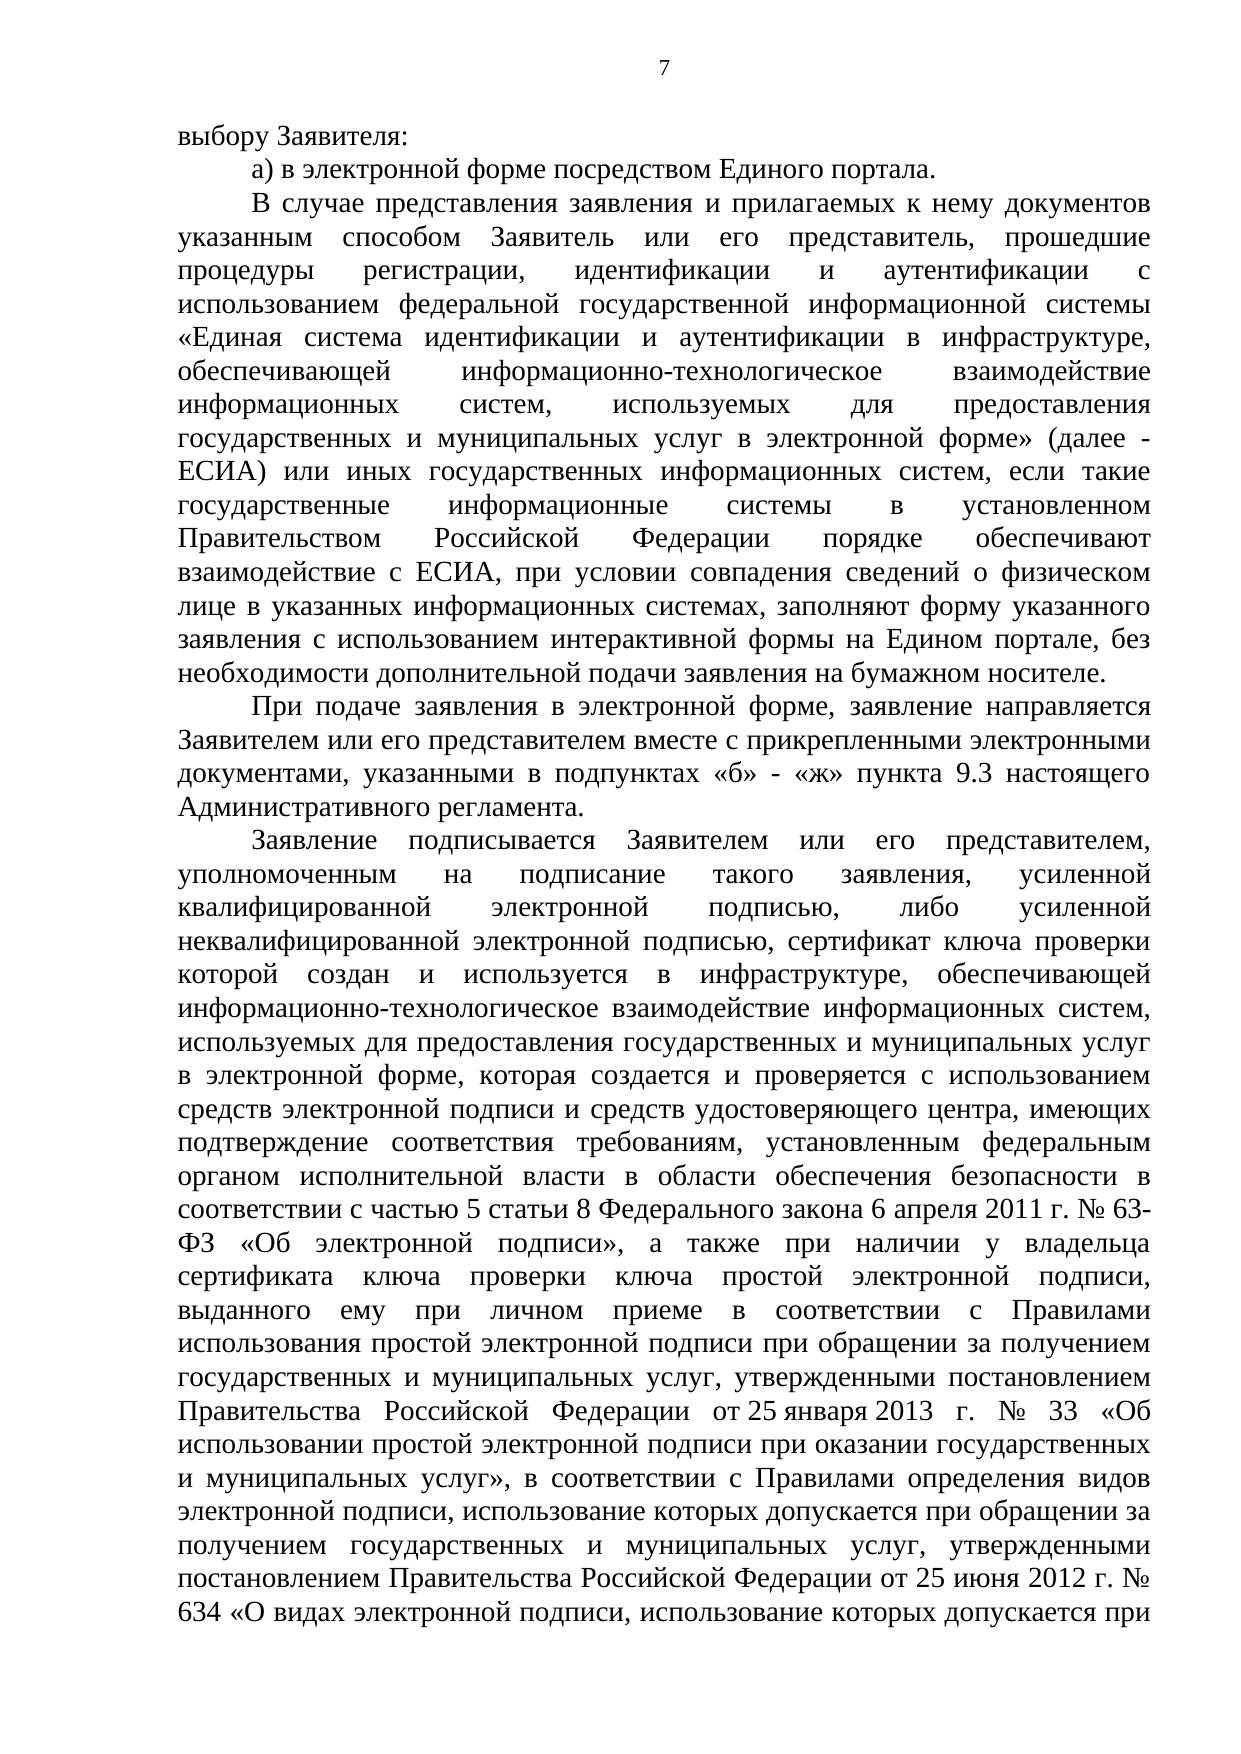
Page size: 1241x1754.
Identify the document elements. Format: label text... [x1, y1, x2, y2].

text При подаче заявления в электронной форме, заявление направляется Заявителем или его представителем вместе с прикрепленными электронными документами, указанными в подпунктах «б» - «ж» пункта 9.3 настоящего Административного регламента. [177, 688, 1151, 822]
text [177, 822, 1151, 1627]
text В случае представления заявления и прилагаемых к нему документов указанным способом Заявитель или его представитель, прошедшие процедуры регистрации, идентификации и аутентификации с использованием федеральной государственной информационной системы «Единая система идентификации и аутентификации в инфраструктуре, обеспечивающей информационно-технологическое взаимодействие информационных систем, используемых для предоставления государственных и муниципальных услуг в электронной форме» (далее - ЕСИА) или иных государственных информационных систем, если такие государственные информационные системы в установленном Правительством Российской Федерации порядке обеспечивают взаимодействие с ЕСИА, при условии совпадения сведений о физическом лице в указанных информационных системах, заполняют форму указанного заявления с использованием интерактивной формы на Едином портале, без необходимости дополнительной подачи заявления на бумажном носителе. [177, 185, 1151, 688]
text а) в электронной форме посредством Единого портала. [177, 152, 1151, 185]
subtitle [177, 118, 1124, 152]
